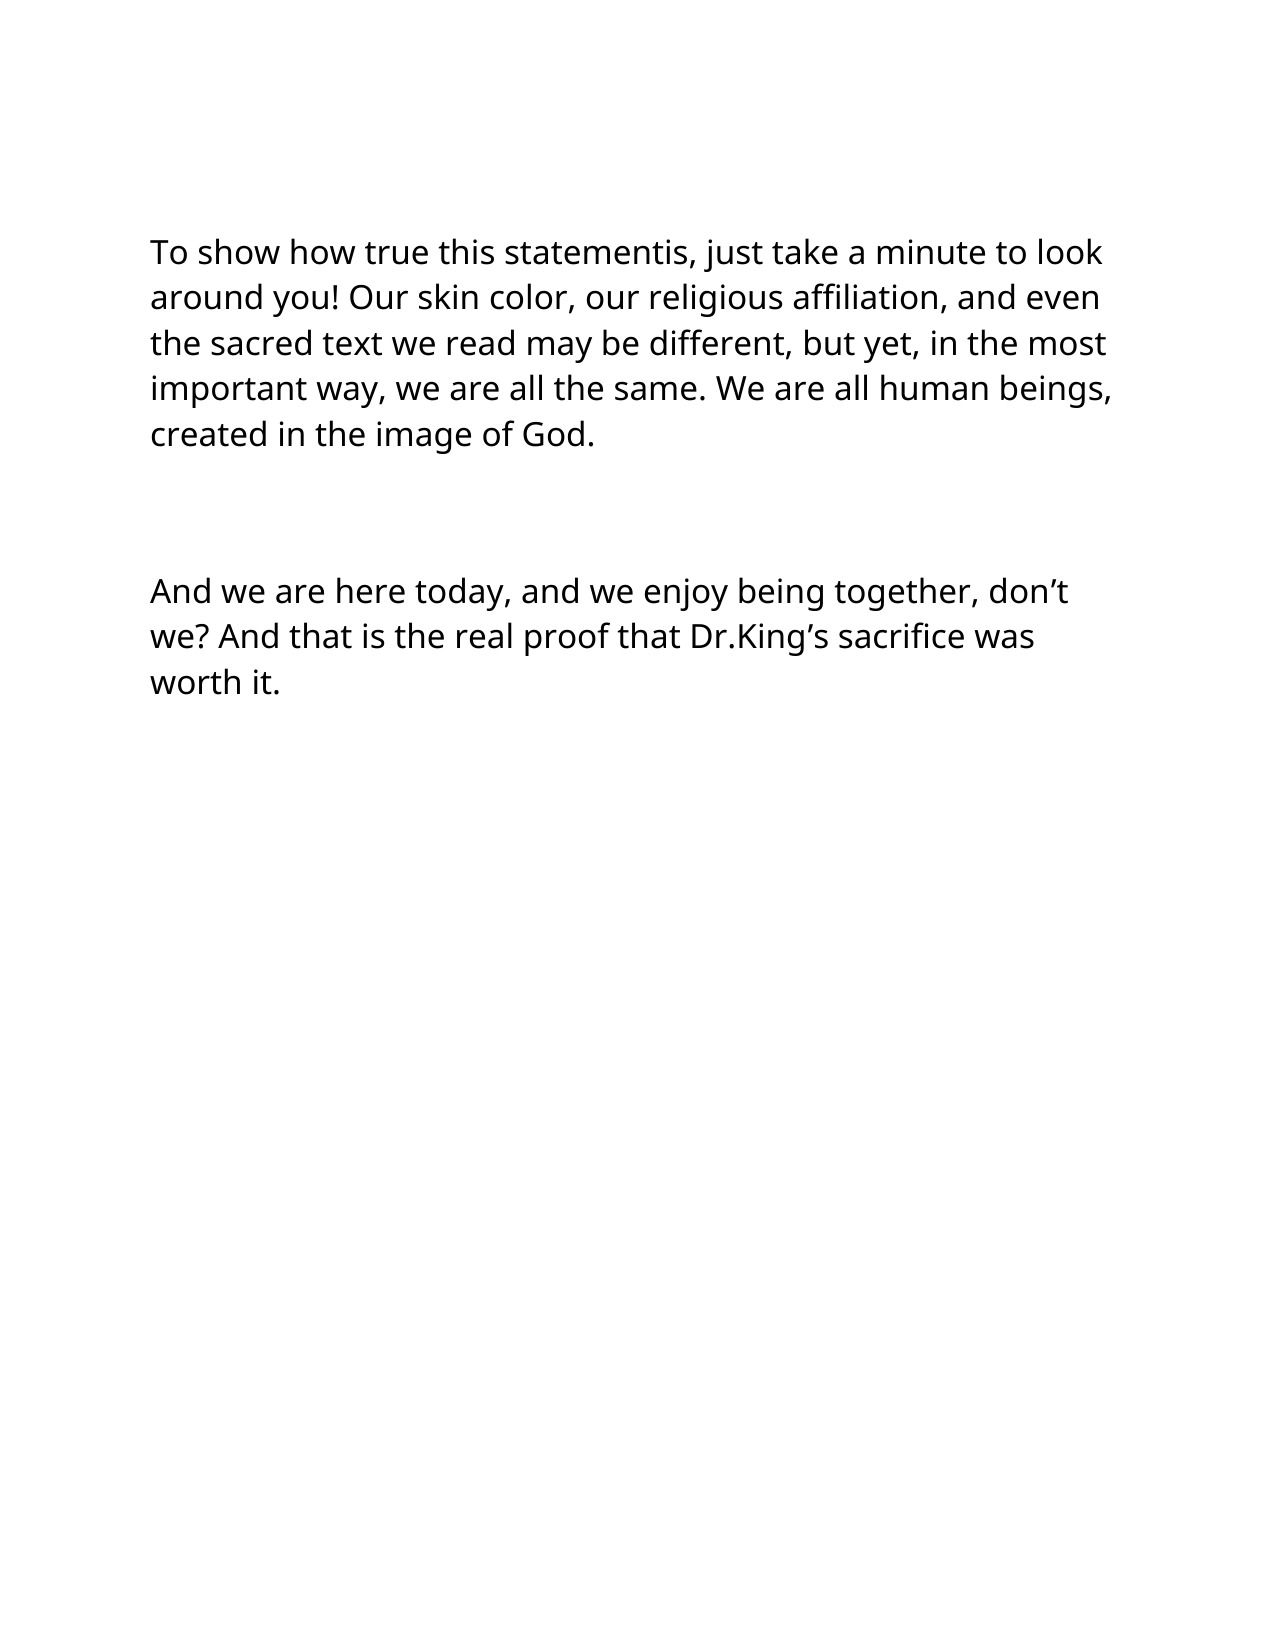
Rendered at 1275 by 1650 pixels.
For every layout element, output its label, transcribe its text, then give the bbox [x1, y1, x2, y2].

text And we are here today, and we enjoy being together, don’t we? And that is the real proof that Dr.King’s sacrifice was worth it. [150, 568, 1125, 704]
text To show how true this statementis, just take a minute to look around you! Our skin color, our religious affiliation, and even the sacred text we read may be different, but yet, in the most important way, we are all the same. We are all human beings, created in the image of God. [150, 229, 1125, 456]
